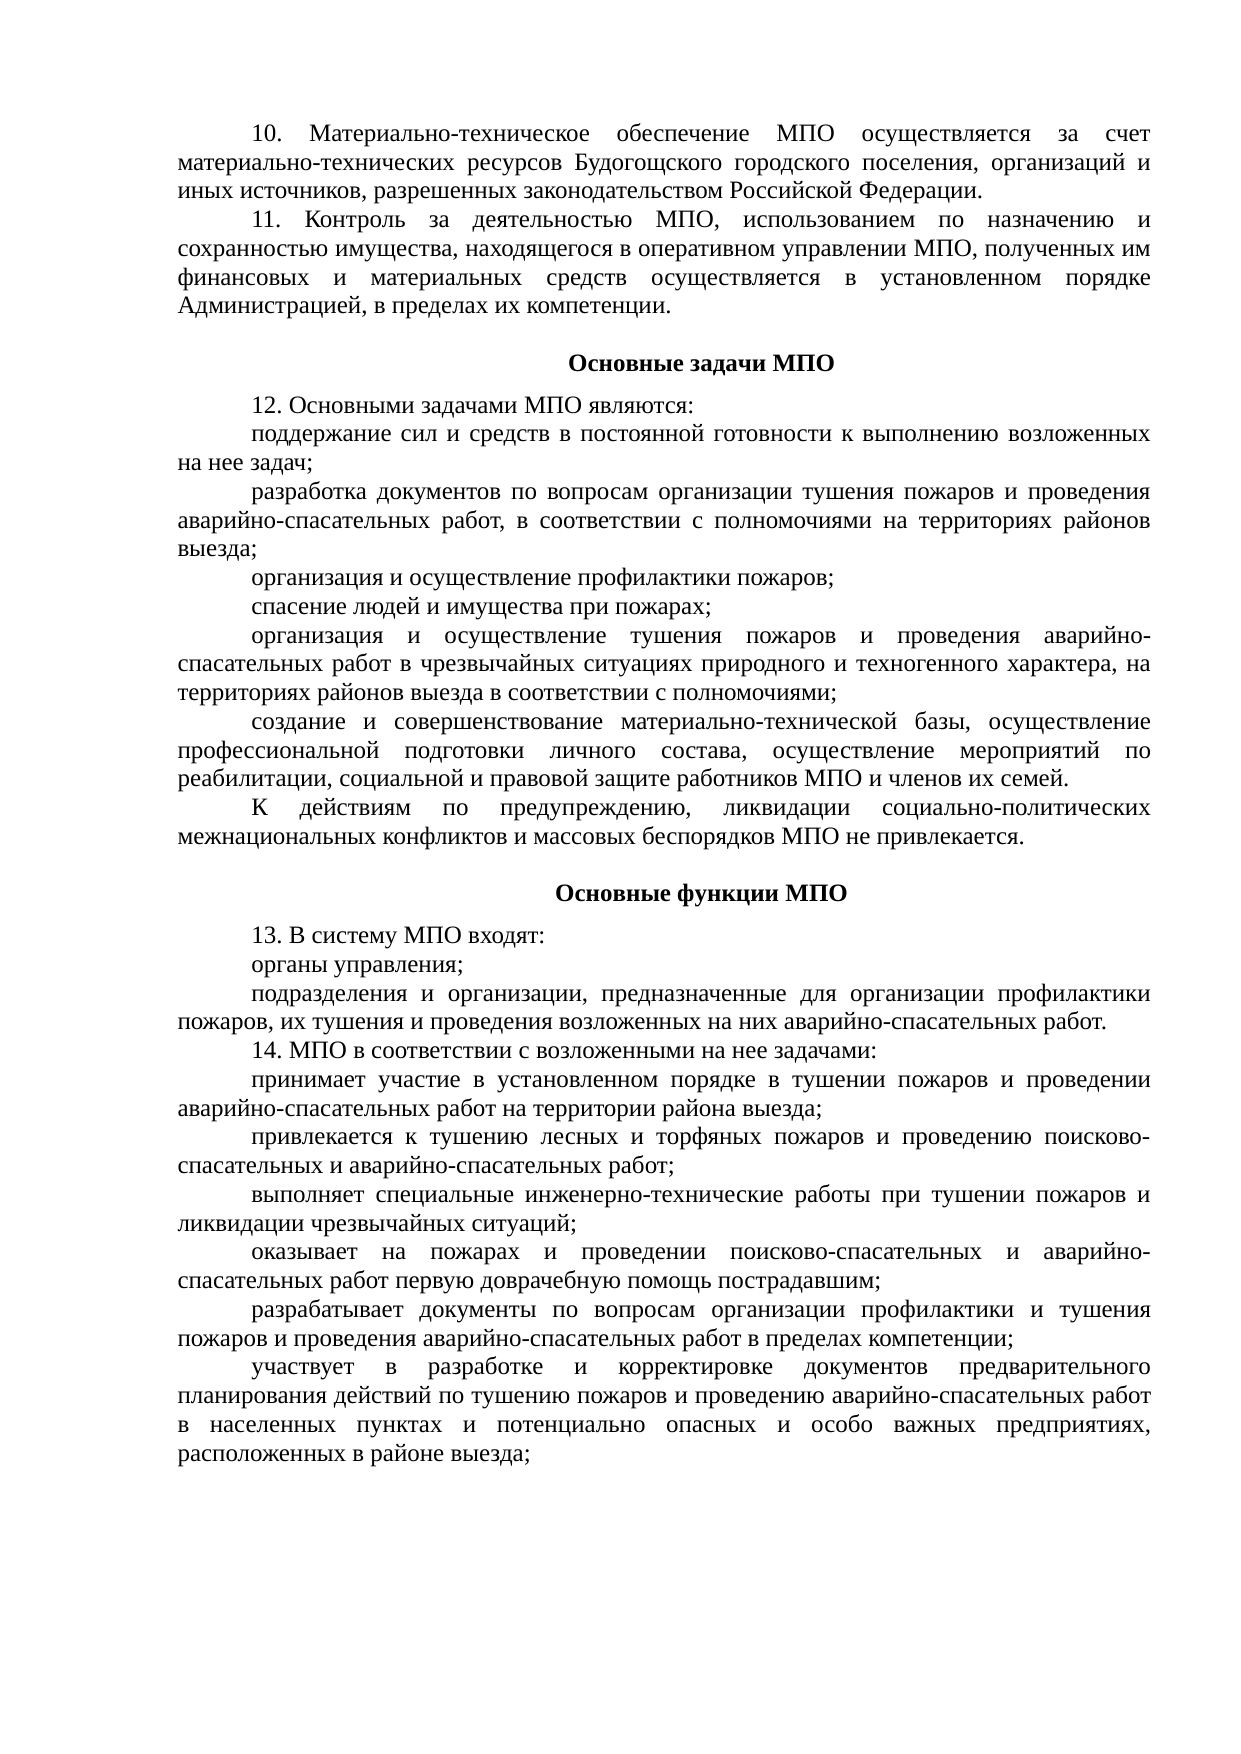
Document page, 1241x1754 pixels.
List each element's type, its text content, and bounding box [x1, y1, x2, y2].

text поддержание сил и средств в постоянной готовности к выполнению возложенных на нее задач; [177, 418, 1152, 476]
text участвует в разработке и корректировке документов предварительного планирования действий по тушению пожаров и проведению аварийно-спасательных работ в населенных пунктах и потенциально опасных и особо важных предприятиях, расположенных в районе выезда; [177, 1351, 1152, 1466]
text организация и осуществление тушения пожаров и проведения аварийно-спасательных работ в чрезвычайных ситуациях природного и техногенного характера, на территориях районов выезда в соответствии с полномочиями; [177, 620, 1152, 706]
text 13. В систему МПО входят: [177, 920, 1152, 949]
text привлекается к тушению лесных и торфяных пожаров и проведению поисково-спасательных и аварийно-спасательных работ; [177, 1121, 1152, 1179]
text выполняет специальные инженерно-технические работы при тушении пожаров и ликвидации чрезвычайных ситуаций; [177, 1179, 1152, 1236]
text создание и совершенствование материально-технической базы, осуществление профессиональной подготовки личного состава, осуществление мероприятий по реабилитации, социальной и правовой защите работников МПО и членов их семей. [177, 706, 1152, 792]
text 10. Материально-техническое обеспечение МПО осуществляется за счет материально-технических ресурсов Будогощского городского поселения, организаций и иных источников, разрешенных законодательством Российской Федерации. [177, 118, 1152, 204]
text разрабатывает документы по вопросам организации профилактики и тушения пожаров и проведения аварийно-спасательных работ в пределах компетенции; [177, 1294, 1152, 1351]
text 12. Основными задачами МПО являются: [177, 390, 1152, 418]
text организация и осуществление профилактики пожаров; [177, 562, 1152, 591]
text Основные функции МПО [177, 878, 1152, 907]
text Основные задачи МПО [177, 348, 1152, 377]
text разработка документов по вопросам организации тушения пожаров и проведения аварийно-спасательных работ, в соответствии с полномочиями на территориях районов выезда; [177, 476, 1152, 562]
text подразделения и организации, предназначенные для организации профилактики пожаров, их тушения и проведения возложенных на них аварийно-спасательных работ. [177, 978, 1152, 1035]
text оказывает на пожарах и проведении поисково-спасательных и аварийно-спасательных работ первую доврачебную помощь пострадавшим; [177, 1236, 1152, 1294]
text 11. Контроль за деятельностью МПО, использованием по назначению и сохранностью имущества, находящегося в оперативном управлении МПО, полученных им финансовых и материальных средств осуществляется в установленном порядке Администрацией, в пределах их компетенции. [177, 204, 1152, 319]
text органы управления; [177, 949, 1152, 978]
text К действиям по предупреждению, ликвидации социально-политических межнациональных конфликтов и массовых беспорядков МПО не привлекается. [177, 792, 1152, 850]
text принимает участие в установленном порядке в тушении пожаров и проведении аварийно-спасательных работ на территории района выезда; [177, 1064, 1152, 1121]
text спасение людей и имущества при пожарах; [177, 591, 1152, 620]
text 14. МПО в соответствии с возложенными на нее задачами: [177, 1035, 1152, 1064]
